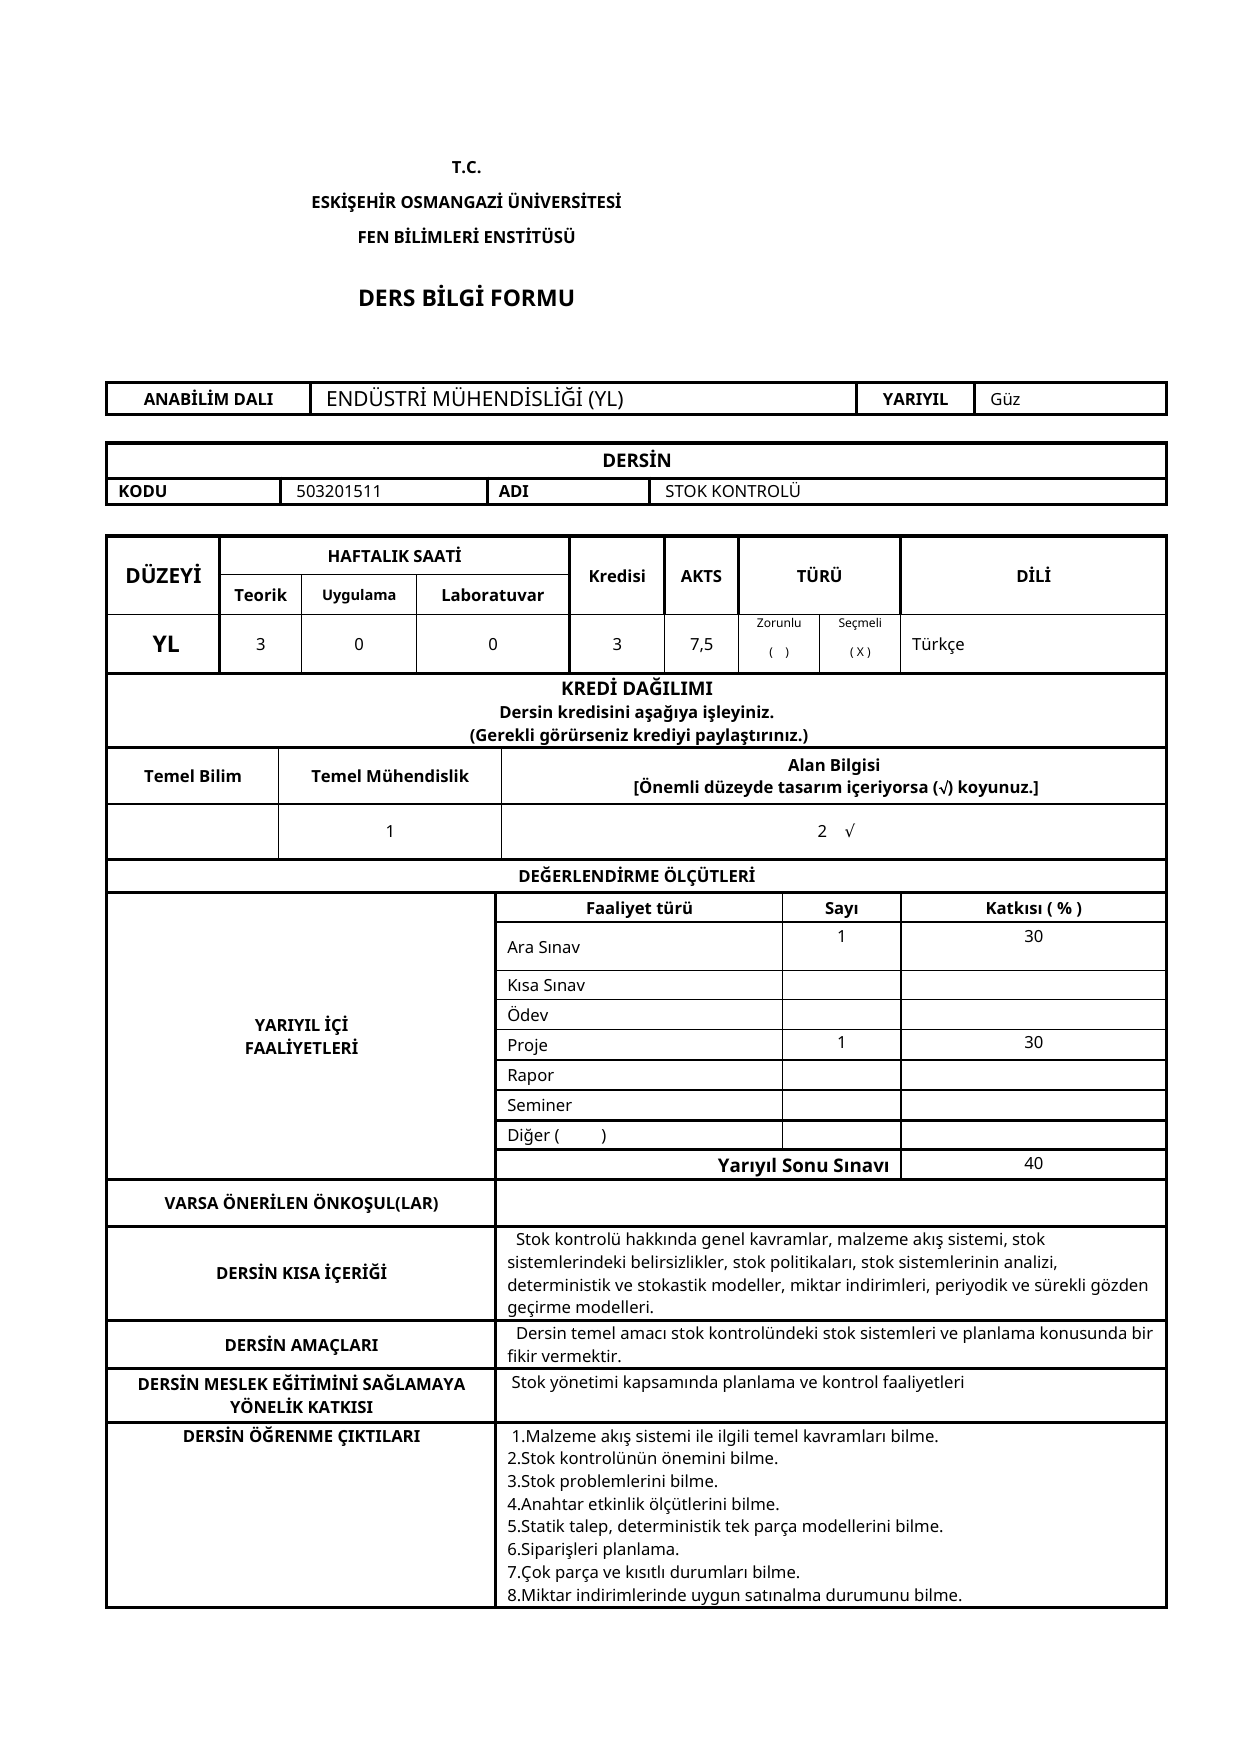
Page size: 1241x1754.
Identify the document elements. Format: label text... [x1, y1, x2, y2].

table_cell Stok kontrolü hakkında genel kavramlar, malzeme akış sistemi, stok sistemlerindeki belirsizlikler, stok politikaları, stok sistemlerinin analizi, deterministik ve stokastik modeller, miktar indirimleri, periyodik ve sürekli gözden geçirme modelleri. [497, 1228, 1165, 1319]
table_header YARIYIL [858, 384, 973, 413]
table_cell YARIYIL İÇİ FAALİYETLERİ [108, 894, 494, 1178]
table_cell Temel Mühendislik [279, 749, 501, 803]
table_cell DERSİN MESLEK EĞİTİMİNİ SAĞLAMAYA YÖNELİK KATKISI [108, 1370, 494, 1421]
table_header ANABİLİM DALI [108, 384, 309, 413]
table_cell 1 [783, 923, 900, 969]
table_cell Diğer ( ) [497, 1122, 782, 1148]
table_cell ADI [489, 480, 648, 502]
table_cell YL [108, 615, 218, 672]
table_cell Rapor [497, 1061, 782, 1089]
table_cell 30 [902, 1030, 1165, 1059]
table_cell Yarıyıl Sonu Sınavı [497, 1151, 900, 1178]
table_header [976, 384, 1165, 413]
table_cell [902, 1000, 1165, 1029]
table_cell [108, 1424, 494, 1606]
table_cell Zorunlu ( ) [739, 615, 819, 672]
table_cell 7,5 [665, 615, 738, 672]
table_header DİLİ [902, 538, 1165, 614]
table_cell [783, 1091, 900, 1118]
table_cell DERSİN KISA İÇERİĞİ [108, 1228, 494, 1319]
table_cell Türkçe [901, 615, 1165, 672]
table_cell DEĞERLENDİRME ÖLÇÜTLERİ [108, 861, 1165, 891]
table_cell Seminer [497, 1091, 782, 1118]
table_cell KREDİ DAĞILIMI Dersin kredisini aşağıya işleyiniz. (Gerekli görürseniz krediyi paylaştırınız.) [108, 675, 1165, 746]
table_header HAFTALIK SAATİ [221, 538, 568, 574]
table_cell 0 [302, 615, 416, 672]
table_cell 503201511 [282, 480, 486, 502]
table_cell 2 [502, 805, 1165, 857]
table_cell Alan Bilgisi [Önemli düzeyde tasarım içeriyorsa () koyunuz.] [502, 749, 1165, 803]
table_cell [902, 1122, 1165, 1148]
table_header AKTS [666, 538, 737, 614]
table_cell [902, 971, 1165, 999]
table_header Kredisi [571, 538, 663, 614]
table_cell Proje [497, 1030, 782, 1059]
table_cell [497, 1424, 1165, 1606]
table_cell 1 [783, 1030, 900, 1059]
table_cell Teorik [221, 575, 301, 614]
table_cell [497, 1181, 1165, 1225]
table_header ENDÜSTRİ MÜHENDİSLİĞİ (YL) [312, 384, 855, 413]
table_header DERSİN [108, 445, 1165, 477]
table_cell VARSA ÖNERİLEN ÖNKOŞUL(LAR) [108, 1181, 494, 1225]
table_cell Laboratuvar [417, 575, 568, 614]
table_cell [783, 1000, 900, 1029]
table_cell 3 [571, 615, 664, 672]
table_header DÜZEYİ [108, 538, 218, 614]
table_cell [902, 1091, 1165, 1118]
table_header TÜRÜ [740, 538, 899, 614]
table_cell [783, 1122, 900, 1148]
table_cell 0 [417, 615, 568, 672]
table_cell [783, 971, 900, 999]
table_cell Stok yönetimi kapsamında planlama ve kontrol faaliyetleri [497, 1370, 1165, 1421]
table_cell [108, 805, 278, 857]
table_cell KODU [108, 480, 279, 502]
table_cell Sayı [783, 894, 900, 921]
table_cell [902, 1061, 1165, 1089]
table_cell STOK KONTROLÜ [651, 480, 1165, 502]
table_cell Temel Bilim [108, 749, 278, 803]
table_cell 3 [221, 615, 301, 672]
table_cell DERSİN AMAÇLARI [108, 1322, 494, 1367]
table_cell Ara Sınav [497, 923, 782, 969]
table_cell 30 [902, 923, 1165, 969]
table_cell Dersin temel amacı stok kontrolündeki stok sistemleri ve planlama konusunda bir fikir vermektir. [497, 1322, 1165, 1367]
table_cell 1 [279, 805, 501, 857]
table_cell Katkısı ( % ) [902, 894, 1165, 921]
table_cell Ödev [497, 1000, 782, 1029]
table_cell Kısa Sınav [497, 971, 782, 999]
table_cell Faaliyet türü [497, 894, 782, 921]
table_cell [783, 1061, 900, 1089]
table_cell Seçmeli ( X ) [820, 615, 900, 672]
table_cell 40 [902, 1151, 1165, 1178]
table_cell Uygulama [302, 575, 416, 614]
